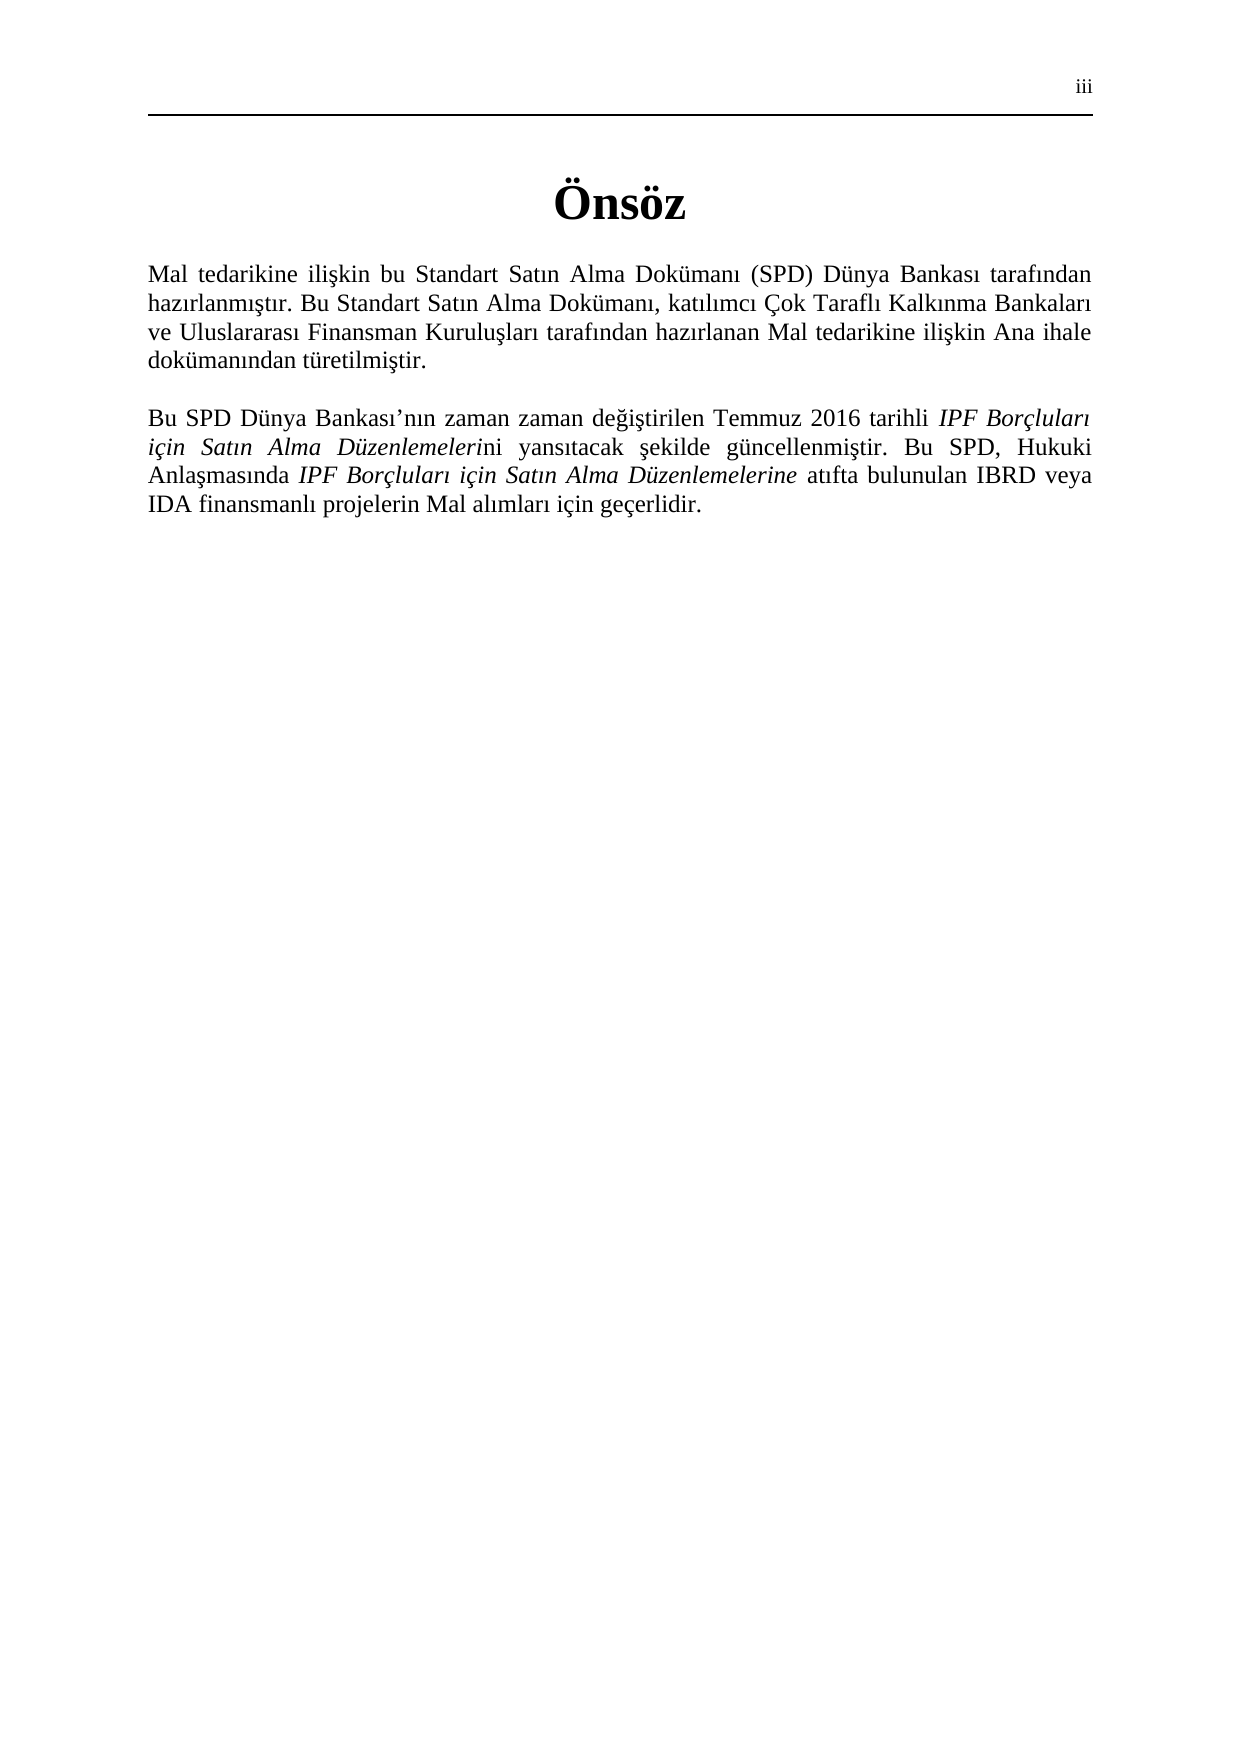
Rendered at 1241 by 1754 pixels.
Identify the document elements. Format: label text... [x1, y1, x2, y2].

text Mal tedarikine ilişkin bu Standart Satın Alma Dokümanı (SPD) Dünya Bankası tarafından hazırlanmıştır. Bu Standart Satın Alma Dokümanı, katılımcı Çok Taraflı Kalkınma Bankaları ve Uluslararası Finansman Kuruluşları tarafından hazırlanan Mal tedarikine ilişkin Ana ihale dokümanından türetilmiştir. [148, 259, 1093, 374]
text Önsöz [148, 173, 1093, 231]
text Bu SPD Dünya Bankası’nın zaman zaman değiştirilen Temmuz 2016 tarihli IPF Borçluları için Satın Alma Düzenlemelerini yansıtacak şekilde güncellenmiştir. Bu SPD, Hukuki Anlaşmasında IPF Borçluları için Satın Alma Düzenlemelerine atıfta bulunulan IBRD veya IDA finansmanlı projelerin Mal alımları için geçerlidir. [148, 403, 1093, 518]
